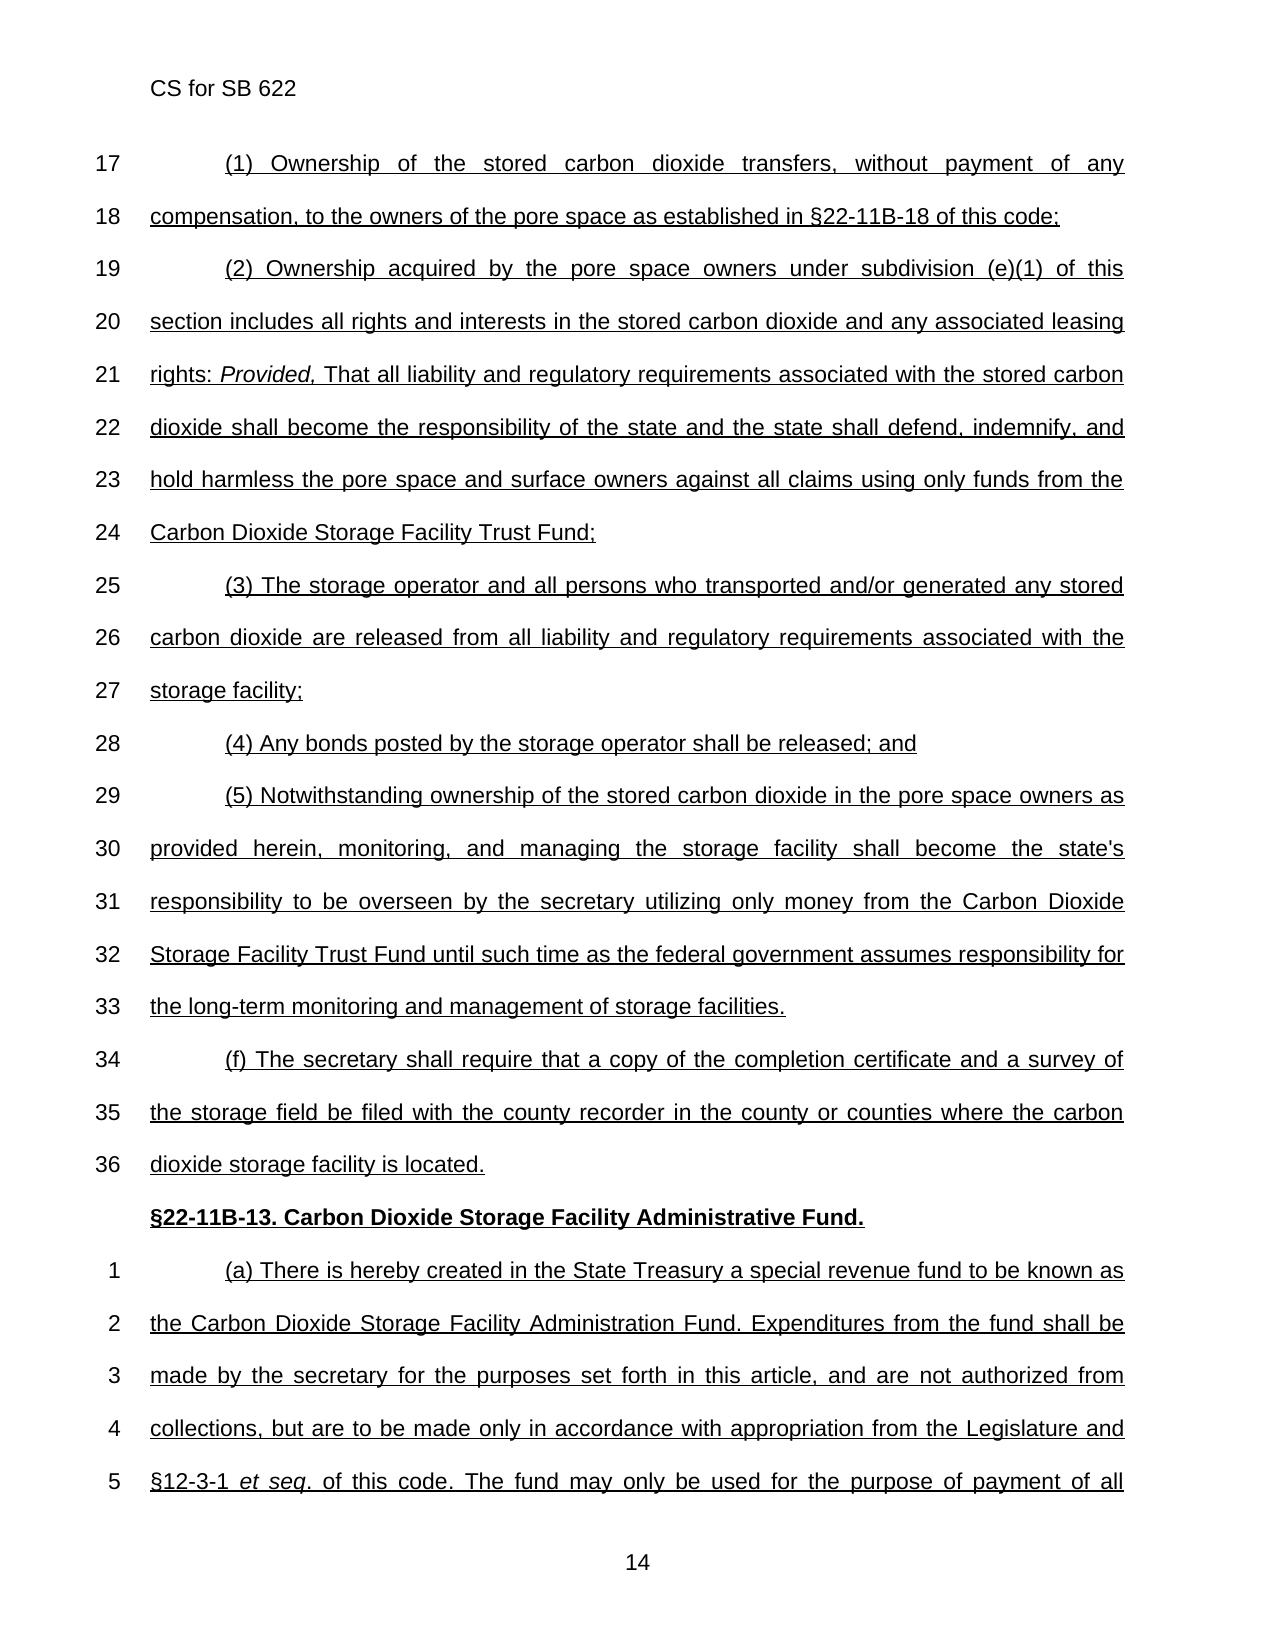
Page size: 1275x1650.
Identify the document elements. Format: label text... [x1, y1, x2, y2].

text (2) Ownership acquired by the pore space owners under subdivision (e)(1) of this section includes all rights and interests in the stored carbon dioxide and any associated leasing rights: Provided, That all liability and regulatory requirements associated with the stored carbon dioxide shall become the responsibility of the state and the state shall defend, indemnify, and hold harmless the pore space and surface owners against all claims using only funds from the Carbon Dioxide Storage Facility Trust Fund; [150, 438, 1125, 545]
text (3) The storage operator and all persons who transported and/or generated any stored carbon dioxide are released from all liability and regulatory requirements associated with the storage facility; [150, 648, 1125, 703]
text (5) Notwithstanding ownership of the stored carbon dioxide in the pore space owners as provided herein, monitoring, and managing the storage facility shall become the state's responsibility to be overseen by the secretary utilizing only money from the Carbon Dioxide Storage Facility Trust Fund until such time as the federal government assumes responsibility for the long-term monitoring and management of storage facilities. [150, 782, 1125, 858]
text (5) Notwithstanding ownership of the stored carbon dioxide in the pore space owners as provided herein, monitoring, and managing the storage facility shall become the state's responsibility to be overseen by the secretary utilizing only money from the Carbon Dioxide Storage Facility Trust Fund until such time as the federal government assumes responsibility for the long-term monitoring and management of storage facilities. [150, 912, 1125, 963]
text (2) Ownership acquired by the pore space owners under subdivision (e)(1) of this section includes all rights and interests in the stored carbon dioxide and any associated leasing rights: Provided, That all liability and regulatory requirements associated with the stored carbon dioxide shall become the responsibility of the state and the state shall defend, indemnify, and hold harmless the pore space and surface owners against all claims using only funds from the Carbon Dioxide Storage Facility Trust Fund; [150, 255, 1125, 331]
text (5) Notwithstanding ownership of the stored carbon dioxide in the pore space owners as provided herein, monitoring, and managing the storage facility shall become the state's responsibility to be overseen by the secretary utilizing only money from the Carbon Dioxide Storage Facility Trust Fund until such time as the federal government assumes responsibility for the long-term monitoring and management of storage facilities. [150, 859, 1125, 911]
text (f) The secretary shall require that a copy of the completion certificate and a survey of the storage field be filed with the county recorder in the county or counties where the carbon dioxide storage facility is located. [150, 1046, 1125, 1178]
text (5) Notwithstanding ownership of the stored carbon dioxide in the pore space owners as provided herein, monitoring, and managing the storage facility shall become the state's responsibility to be overseen by the secretary utilizing only money from the Carbon Dioxide Storage Facility Trust Fund until such time as the federal government assumes responsibility for the long-term monitoring and management of storage facilities. [150, 965, 1125, 1020]
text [150, 1439, 1125, 1494]
text (3) The storage operator and all persons who transported and/or generated any stored carbon dioxide are released from all liability and regulatory requirements associated with the storage facility; [150, 572, 1125, 647]
text §22-11B-13. Carbon Dioxide Storage Facility Administrative Fund. [150, 1204, 1125, 1231]
text (1) Ownership of the stored carbon dioxide transfers, without payment of any compensation, to the owners of the pore space as established in §22-11B-18 of this code; [150, 150, 1125, 229]
text (4) Any bonds posted by the storage operator shall be released; and [150, 730, 1125, 756]
text (2) Ownership acquired by the pore space owners under subdivision (e)(1) of this section includes all rights and interests in the stored carbon dioxide and any associated leasing rights: Provided, That all liability and regulatory requirements associated with the stored carbon dioxide shall become the responsibility of the state and the state shall defend, indemnify, and hold harmless the pore space and surface owners against all claims using only funds from the Carbon Dioxide Storage Facility Trust Fund; [150, 332, 1125, 436]
